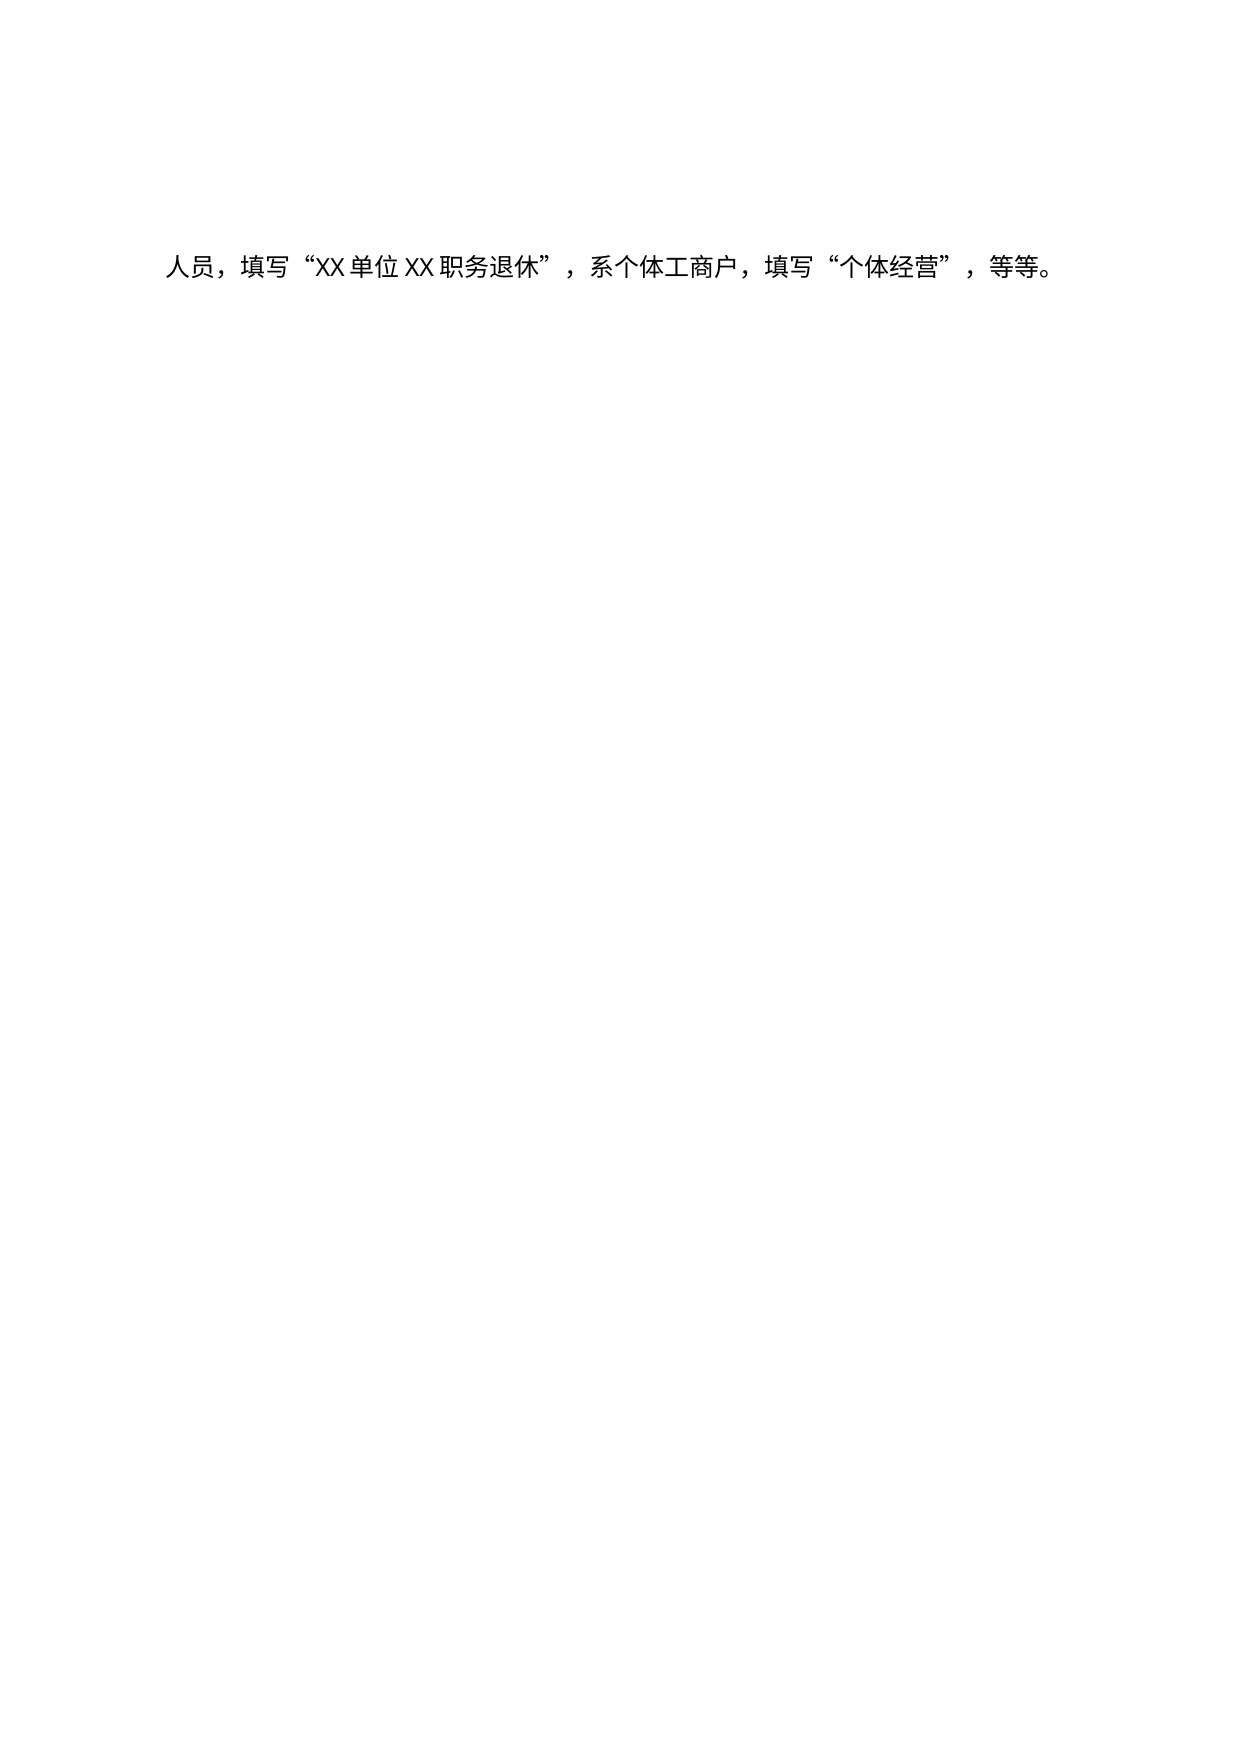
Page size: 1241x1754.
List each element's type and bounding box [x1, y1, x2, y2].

text [165, 233, 1087, 298]
